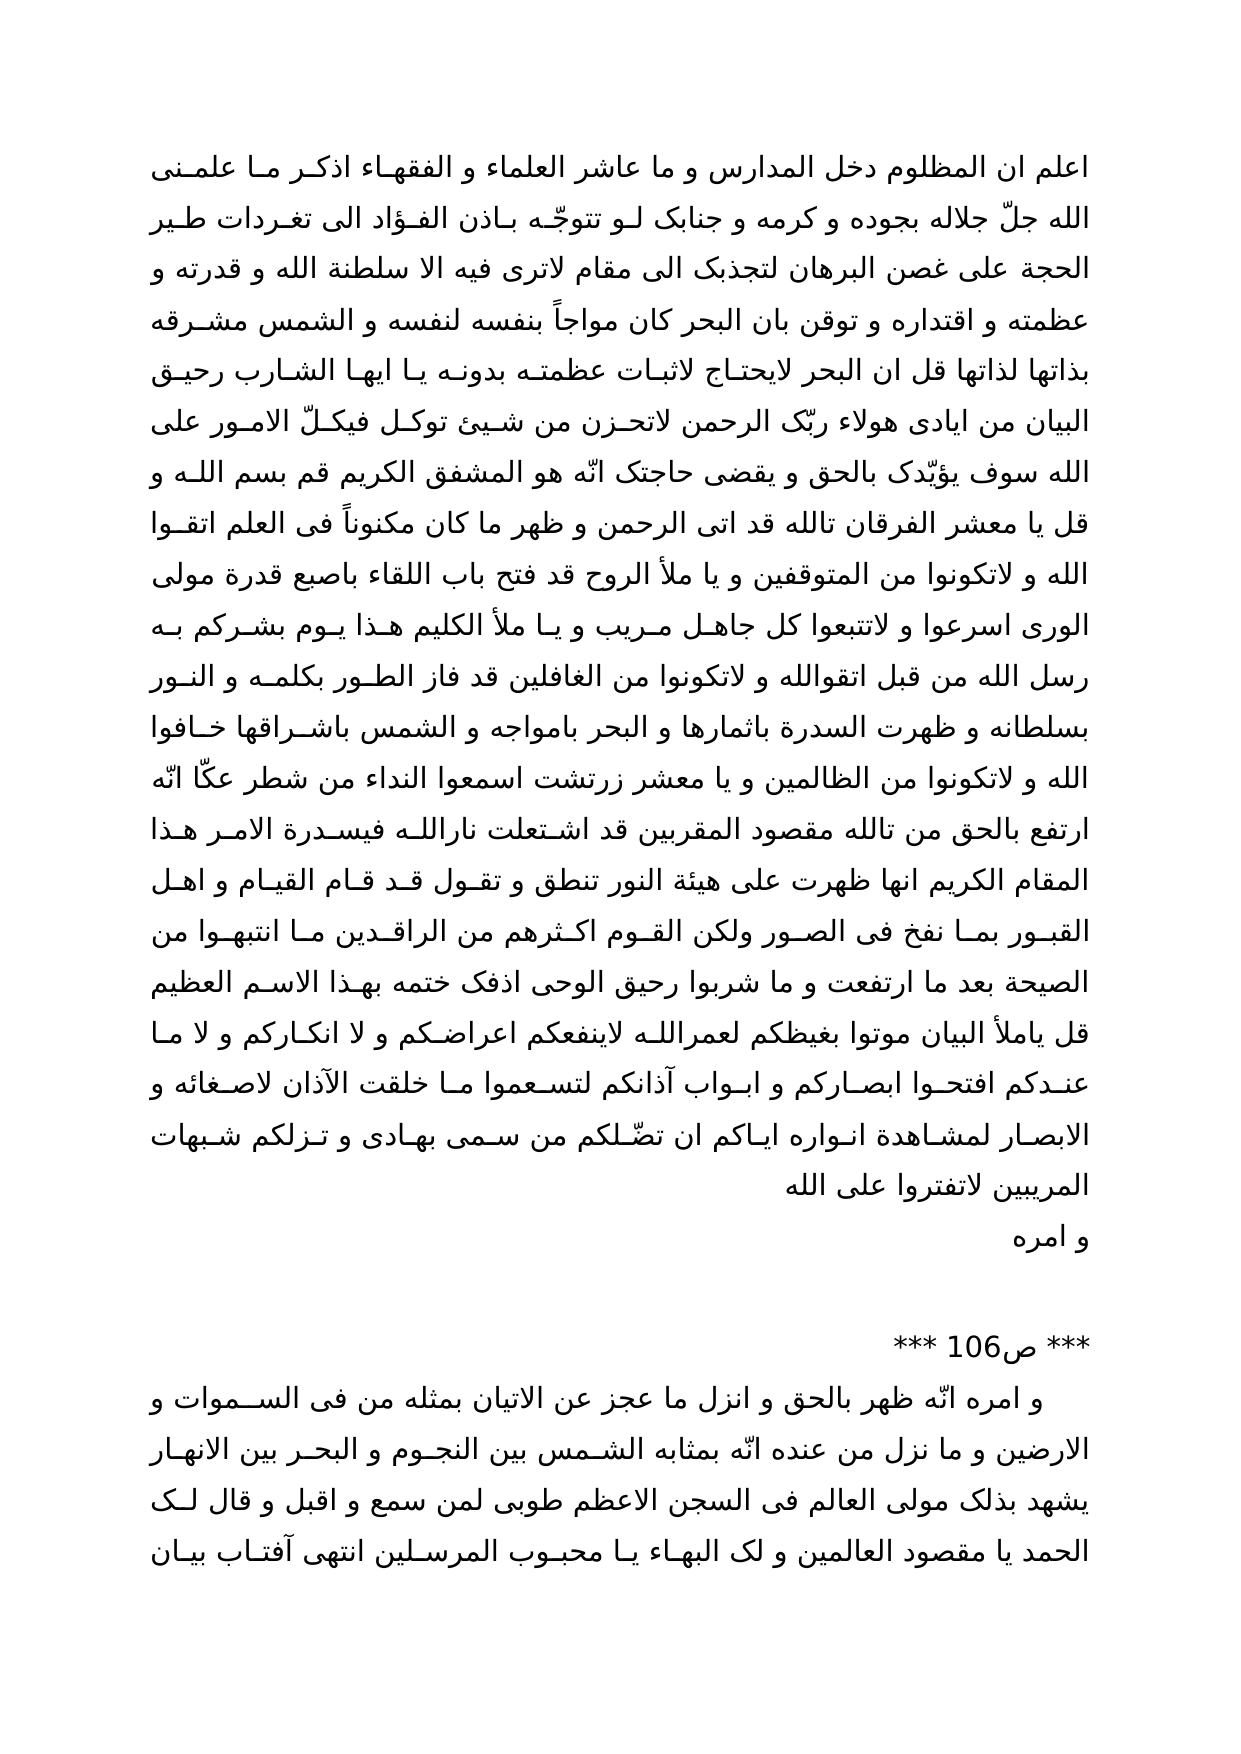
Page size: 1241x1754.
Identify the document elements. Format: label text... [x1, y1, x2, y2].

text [150, 1381, 1090, 1568]
text و امره [150, 1220, 1090, 1254]
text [150, 150, 1090, 1203]
text *** ص106 *** [150, 1330, 1090, 1364]
